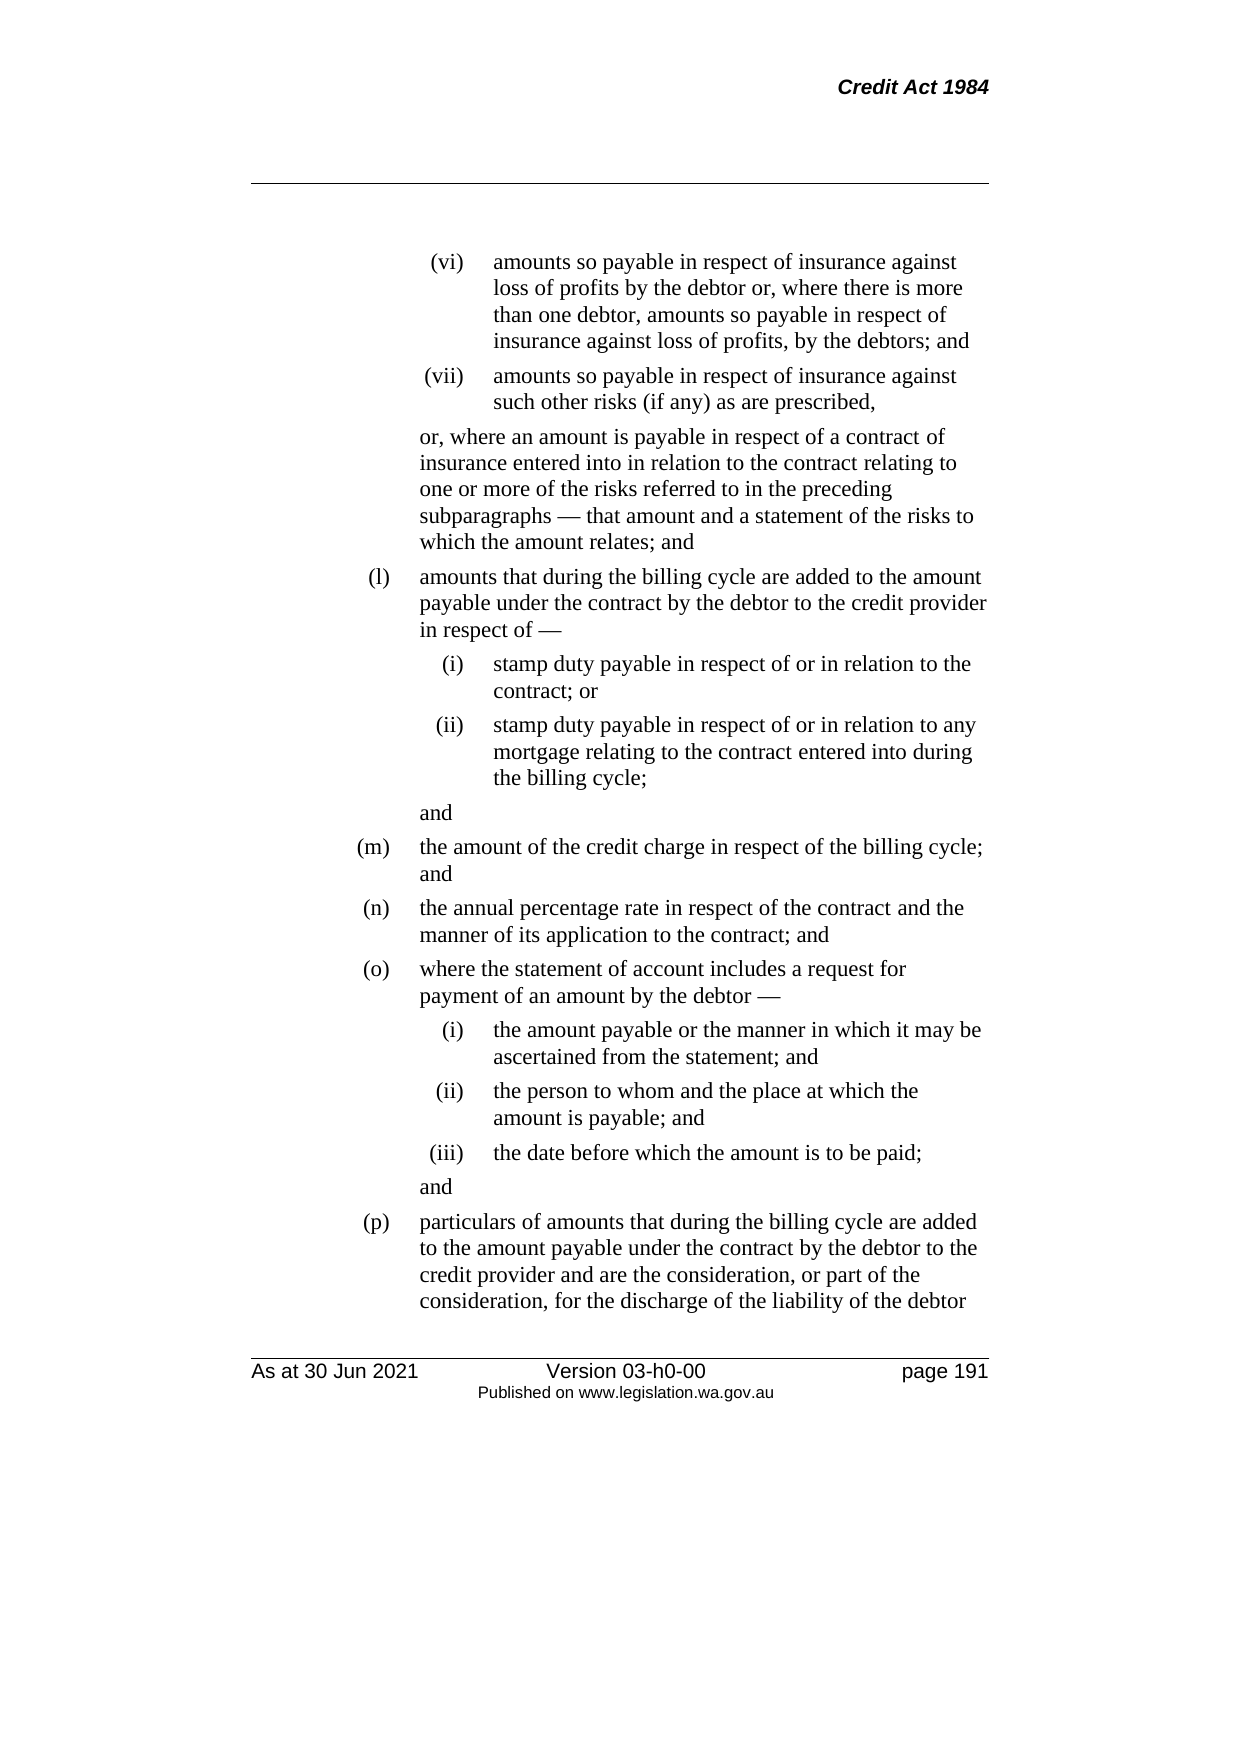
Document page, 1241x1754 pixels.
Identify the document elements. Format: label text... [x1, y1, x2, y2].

text (i) the amount payable or the manner in which it may be ascertained from the statement; and [251, 1017, 989, 1069]
text and [251, 799, 989, 825]
text (o) where the statement of account includes a request for payment of an amount by the debtor — [251, 956, 989, 1008]
text (vii) amounts so payable in respect of insurance against such other risks (if any) as are prescribed, [251, 362, 989, 414]
text (vi) amounts so payable in respect of insurance against loss of profits by the debtor or, where there is more than one debtor, amounts so payable in respect of insurance against loss of profits, by the debtors; and [251, 248, 989, 353]
text (iii) the date before which the amount is to be paid; [251, 1139, 989, 1165]
text (n) the annual percentage rate in respect of the contract and the manner of its application to the contract; and [251, 894, 989, 947]
text (i) stamp duty payable in respect of or in relation to the contract; or [251, 650, 989, 703]
text (ii) the person to whom and the place at which the amount is payable; and [251, 1078, 989, 1130]
text or, where an amount is payable in respect of a contract of insurance entered into in relation to the contract relating to one or more of the risks referred to in the preceding subparagraphs — that amount and a statement of the risks to which the amount relates; and [251, 423, 989, 554]
text (l) amounts that during the billing cycle are added to the amount payable under the contract by the debtor to the credit provider in respect of — [251, 563, 989, 642]
text and [251, 1173, 989, 1200]
text (ii) stamp duty payable in respect of or in relation to any mortgage relating to the contract entered into during the billing cycle; [251, 711, 989, 790]
text (m) the amount of the credit charge in respect of the billing cycle; and [251, 833, 989, 886]
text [251, 1208, 989, 1313]
